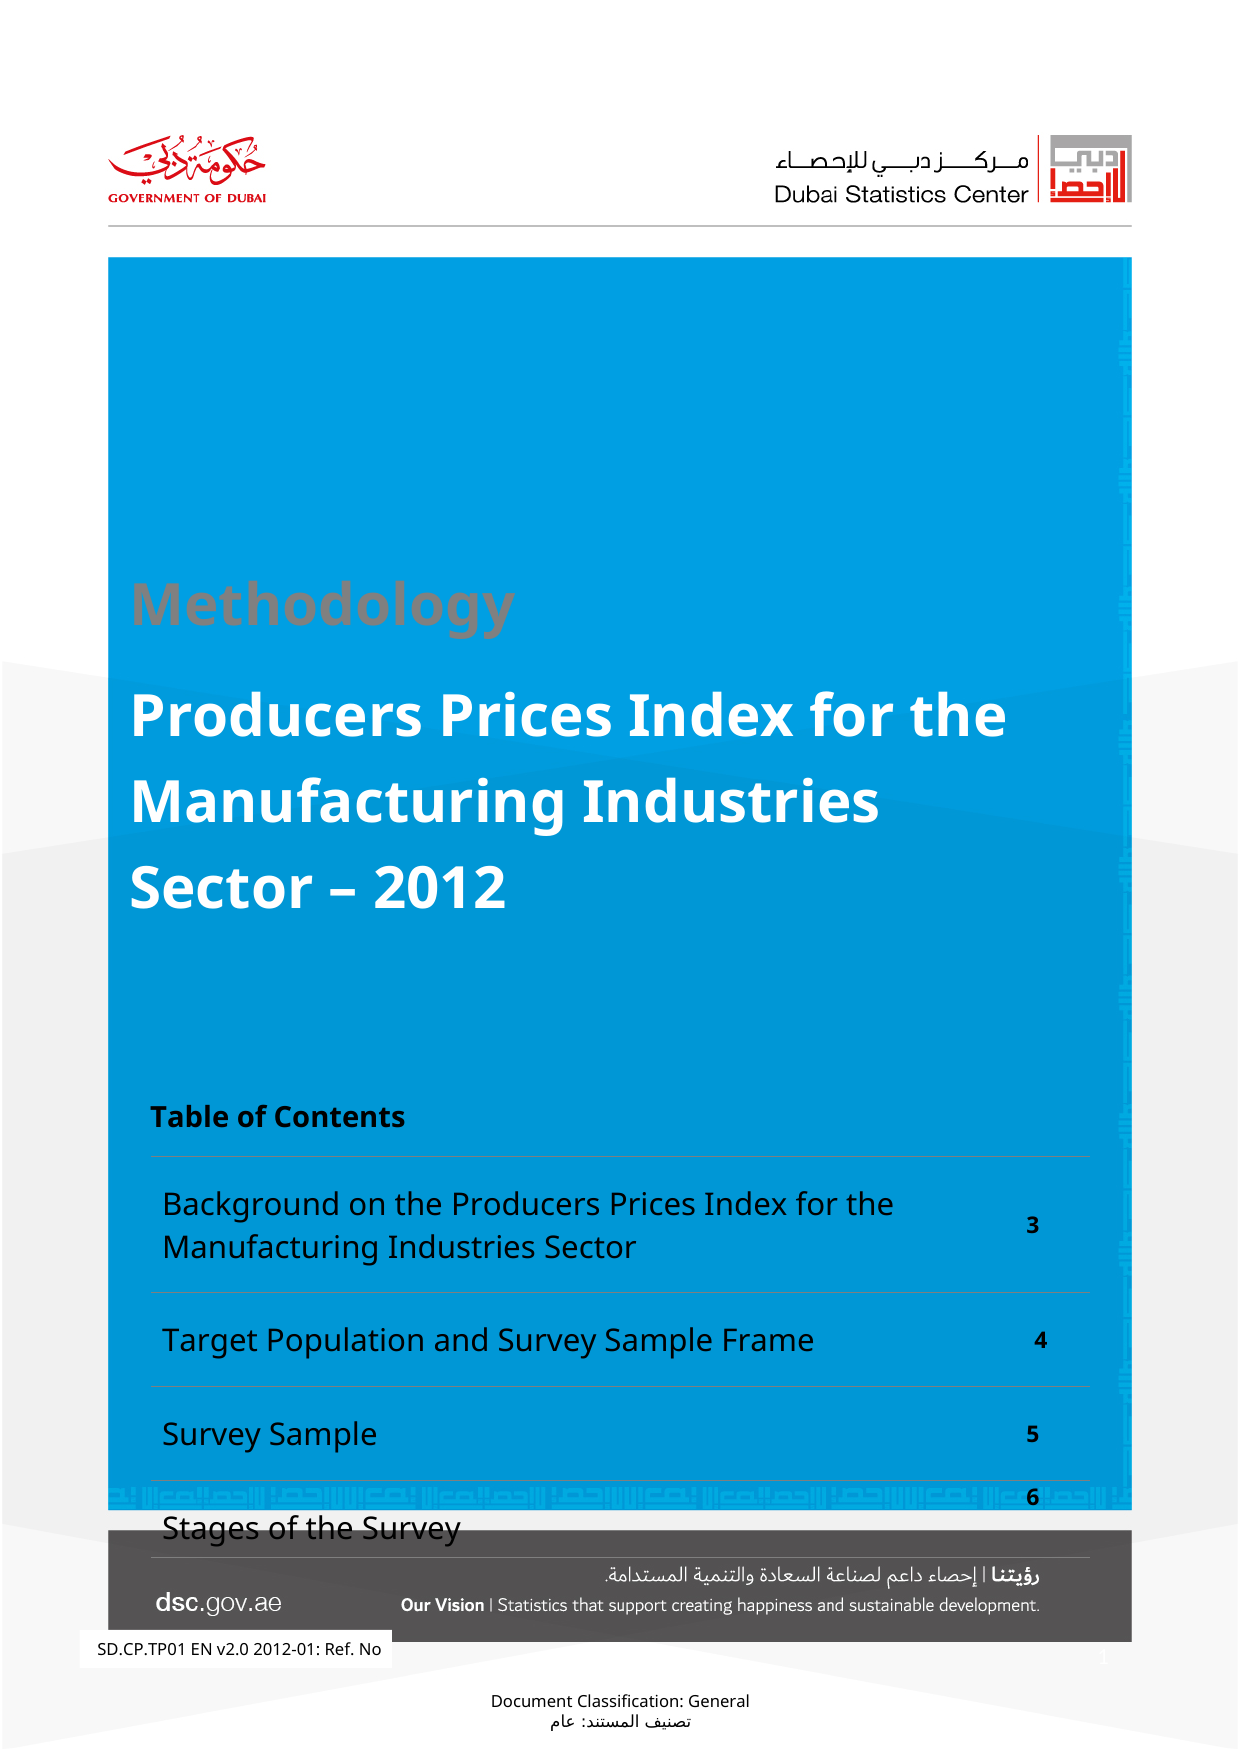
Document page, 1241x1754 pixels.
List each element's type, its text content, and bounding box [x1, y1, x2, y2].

table_cell 4 [975, 1293, 1090, 1386]
table_cell 6 [975, 1481, 1090, 1557]
table_cell 5 [975, 1387, 1090, 1479]
table_cell Target Population and Survey Sample Frame [151, 1293, 975, 1386]
text Table of Contents [150, 1097, 1090, 1136]
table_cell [151, 1481, 975, 1557]
table_header Background on the Producers Prices Index for the Manufacturing Industries Sector [151, 1157, 975, 1292]
table_cell Survey Sample [151, 1387, 975, 1479]
table_header 3 [975, 1157, 1090, 1292]
picture [0, 4, 1241, 1749]
